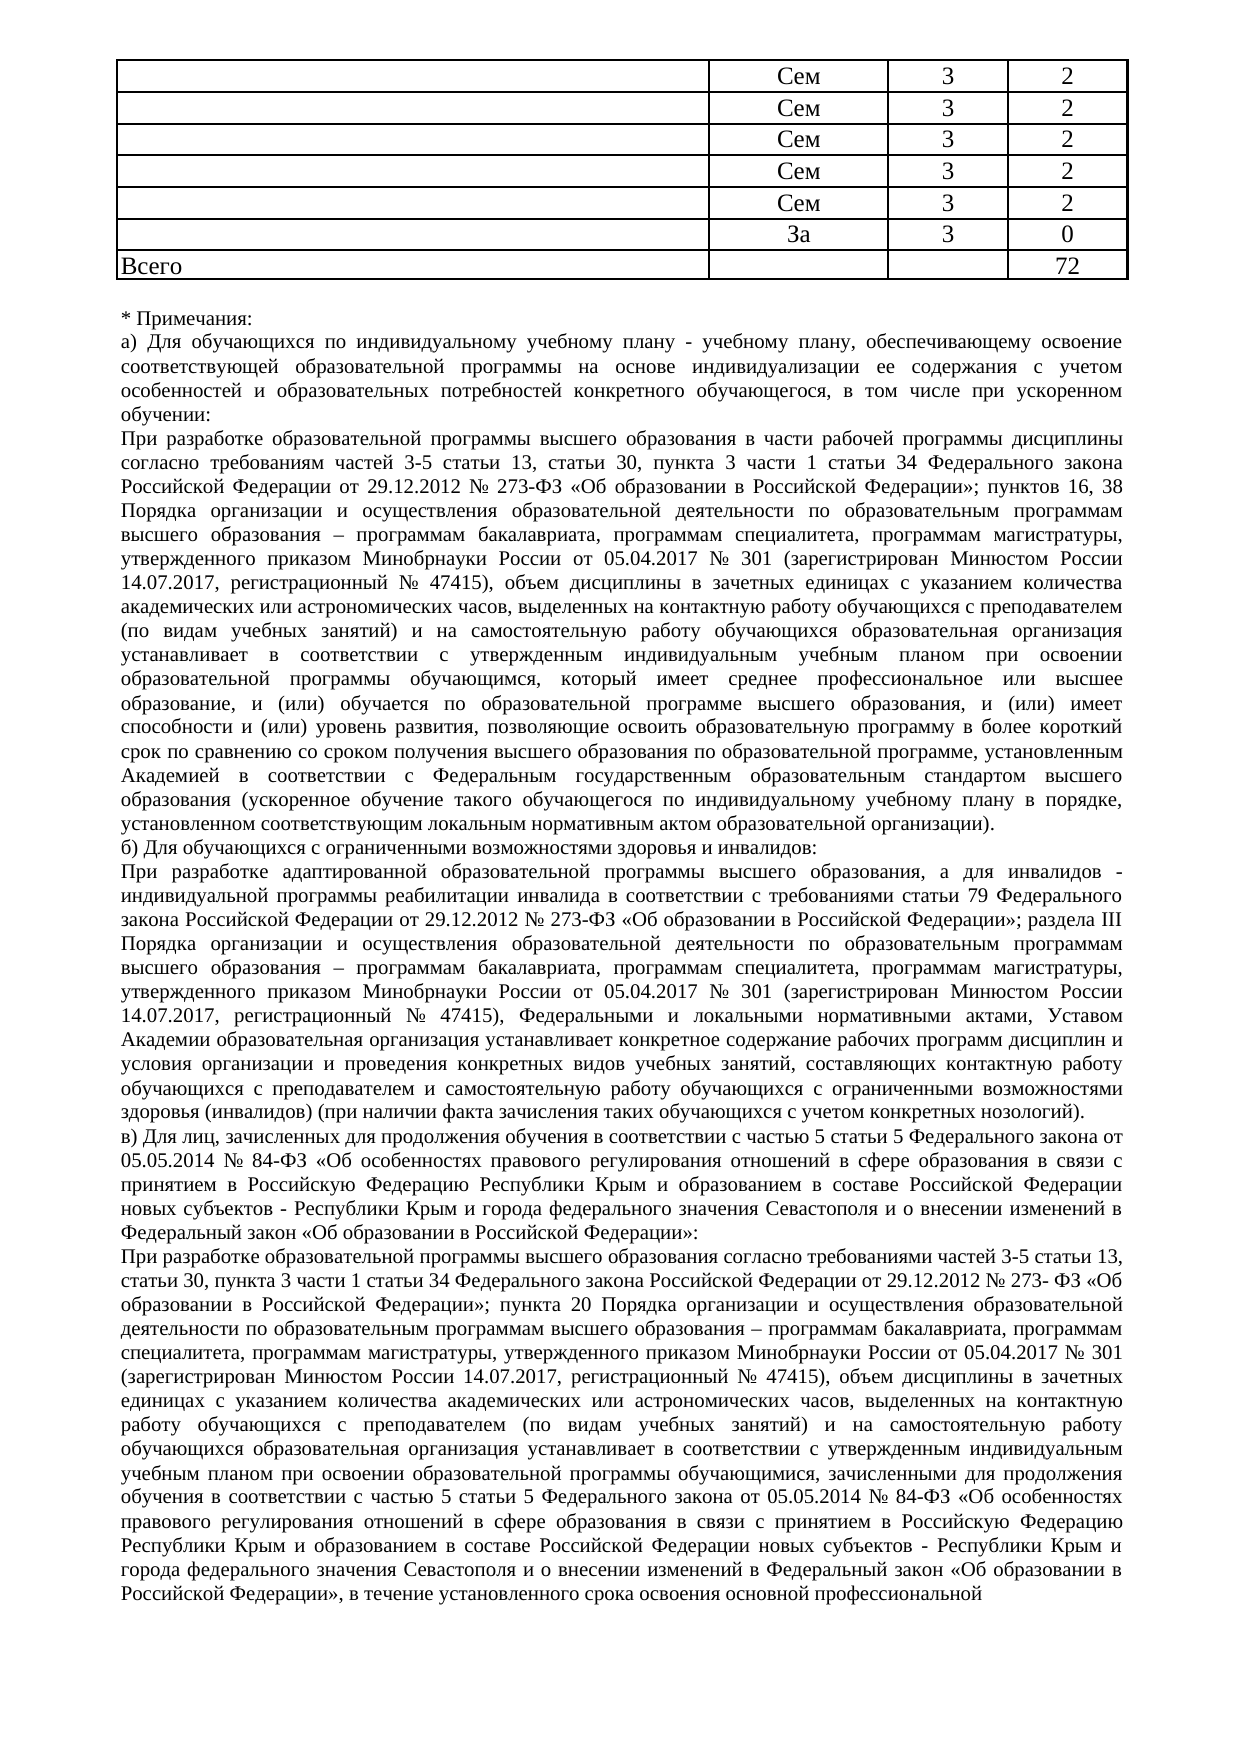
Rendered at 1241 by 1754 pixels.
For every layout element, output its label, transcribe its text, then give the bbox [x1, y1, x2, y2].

table_cell [710, 251, 887, 278]
table_cell [118, 188, 708, 217]
table_cell [118, 93, 708, 122]
table_cell Сем [710, 156, 887, 186]
table_cell 3 [889, 188, 1007, 217]
table_header 3 [889, 61, 1007, 91]
table_cell 2 [1009, 93, 1126, 122]
table_cell За [710, 220, 887, 249]
table_header 2 [1009, 61, 1126, 91]
table_cell * Примечания: а) Для обучающихся по индивидуальному учебному плану - учебному плану, обеспечивающему освоение соответствующей образовательной программы на основе индивидуализации ее содержания с учетом особенностей и образовательных потребностей конкретного обучающегося, в том числе при ускоренном обучении: При разработке образовательной программы высшего образования в части рабочей программы дисциплины согласно требованиям частей 3-5 статьи 13, статьи 30, пункта 3 части 1 статьи 34 Федерального закона Российской Федерации от 29.12.2012 № 273-ФЗ «Об образовании в Российской Федерации»; пунктов 16, 38 Порядка организации и осуществления образовательной деятельности по образовательным программам высшего образования – программам бакалавриата, программам специалитета, программам магистратуры, утвержденного приказом Минобрнауки России от 05.04.2017 № 301 (зарегистрирован Минюстом России 14.07.2017, регистрационный № 47415), объем дисциплины в зачетных единицах с указанием количества академических или астрономических часов, выделенных на контактную работу обучающихся с преподавателем (по видам учебных занятий) и на самостоятельную работу обучающихся образовательная организация устанавливает в соответствии с утвержденным индивидуальным учебным планом при освоении образовательной программы обучающимся, который имеет среднее профессиональное или высшее образование, и (или) обучается по образовательной программе высшего образования, и (или) имеет способности и (или) уровень развития, позволяющие освоить образовательную программу в более короткий срок по сравнению со сроком получения высшего образования по образовательной программе, установленным Академией в соответствии с Федеральным государственным образовательным стандартом высшего образования (ускоренное обучение такого обучающегося по индивидуальному учебному плану в порядке, установленном соответствующим локальным нормативным актом образовательной организации). б) Для обучающихся с ограниченными возможностями здоровья и инвалидов: При разработке адаптированной образовательной программы высшего образования, а для инвалидов - индивидуальной программы реабилитации инвалида в соответствии с требованиями статьи 79 Федерального закона Российской Федерации от 29.12.2012 № 273-ФЗ «Об образовании в Российской Федерации»; раздела III Порядка организации и осуществления образовательной деятельности по образовательным программам высшего образования – программам бакалавриата, программам специалитета, программам магистратуры, утвержденного приказом Минобрнауки России от 05.04.2017 № 301 (зарегистрирован Минюстом России 14.07.2017, регистрационный № 47415), Федеральными и локальными нормативными актами, Уставом Академии образовательная организация устанавливает конкретное содержание рабочих программ дисциплин и условия организации и проведения конкретных видов учебных занятий, составляющих контактную работу обучающихся с преподавателем и самостоятельную работу обучающихся с ограниченными возможностями здоровья (инвалидов) (при наличии факта зачисления таких обучающихся с учетом конкретных нозологий). в) Для лиц, зачисленных для продолжения обучения в соответствии с частью 5 статьи 5 Федерального закона от 05.05.2014 № 84-ФЗ «Об особенностях правового регулирования отношений в сфере образования в связи с принятием в Российскую Федерацию Республики Крым и образованием в составе Российской Федерации новых субъектов - Республики Крым и города федерального значения Севастополя и о внесении изменений в Федеральный закон «Об образовании в Российской Федерации»: При разработке образовательной программы высшего образования согласно требованиями частей 3-5 статьи 13, статьи 30, пункта 3 части 1 статьи 34 Федерального закона Российской Федерации от 29.12.2012 № 273- ФЗ «Об образовании в Российской Федерации»; пункта 20 Порядка организации и осуществления образовательной деятельности по образовательным программам высшего образования – программам бакалавриата, программам специалитета, программам магистратуры, утвержденного приказом Минобрнауки России от 05.04.2017 № 301 (зарегистрирован Минюстом России 14.07.2017, регистрационный № 47415), объем дисциплины в зачетных единицах с указанием количества академических или астрономических часов, выделенных на контактную работу обучающихся с преподавателем (по видам учебных занятий) и на самостоятельную работу обучающихся образовательная организация устанавливает в соответствии с утвержденным индивидуальным учебным планом при освоении образовательной программы обучающимися, зачисленными для продолжения обучения в соответствии с частью 5 статьи 5 Федерального закона от 05.05.2014 № 84-ФЗ «Об особенностях правового регулирования отношений в сфере образования в связи с принятием в Российскую Федерацию Республики Крым и образованием в составе Российской Федерации новых субъектов - Республики Крым и города федерального значения Севастополя и о внесении изменений в Федеральный закон «Об образовании в Российской Федерации», в течение установленного срока освоения основной профессиональной [117, 280, 1127, 1662]
table_cell [118, 156, 708, 186]
table_cell 2 [1009, 125, 1126, 154]
table_header [118, 61, 708, 91]
table_cell Сем [710, 188, 887, 217]
table_header Сем [710, 61, 887, 91]
table_cell Всего [118, 251, 708, 278]
table_cell 72 [1009, 251, 1126, 278]
table_cell [118, 125, 708, 154]
table_cell 3 [889, 125, 1007, 154]
table_cell 3 [889, 220, 1007, 249]
table_cell 2 [1009, 156, 1126, 186]
table_cell [889, 251, 1007, 278]
table_cell 0 [1009, 220, 1126, 249]
table_cell Сем [710, 93, 887, 122]
table_cell Сем [710, 125, 887, 154]
table_cell 3 [889, 93, 1007, 122]
table_cell 3 [889, 156, 1007, 186]
table_cell 2 [1009, 188, 1126, 217]
table_cell [118, 220, 708, 249]
